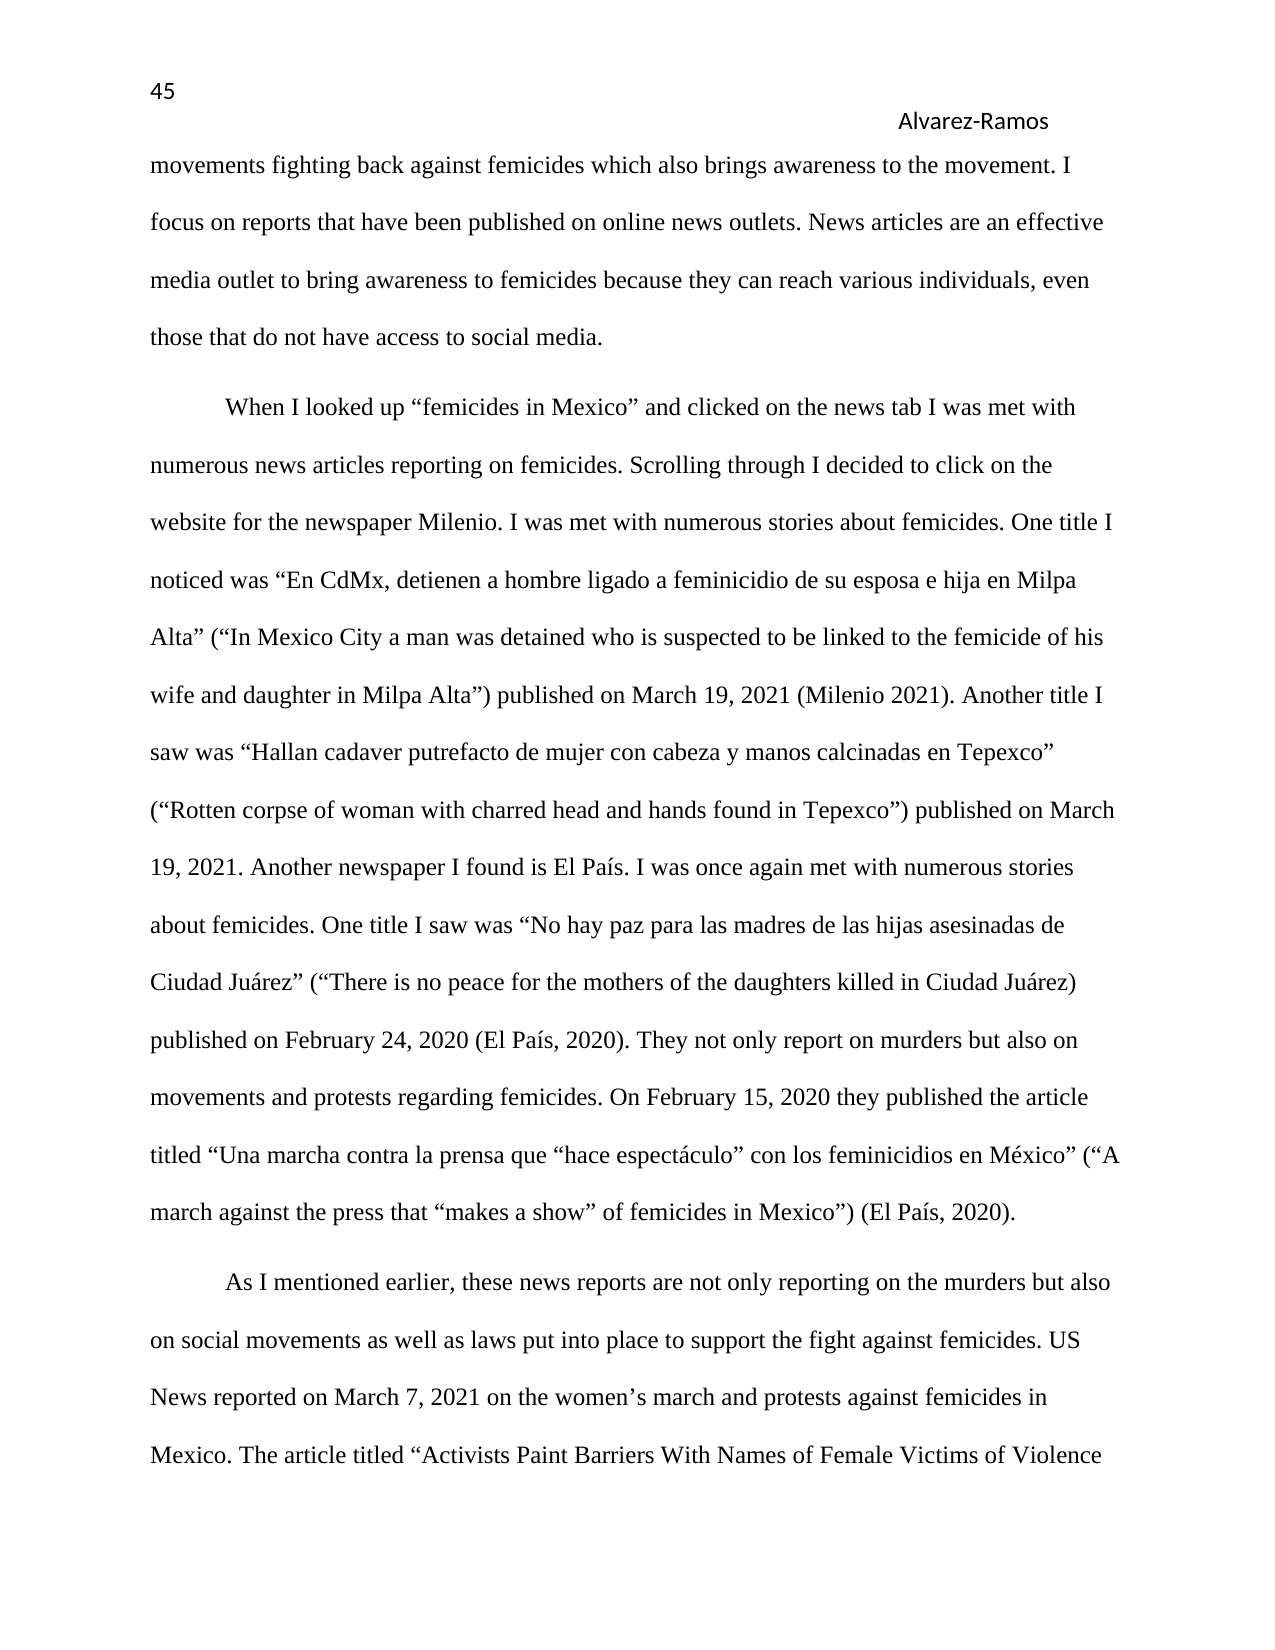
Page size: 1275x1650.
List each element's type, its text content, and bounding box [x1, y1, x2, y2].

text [150, 1267, 1125, 1469]
text When I looked up “femicides in Mexico” and clicked on the news tab I was met with numerous news articles reporting on femicides. Scrolling through I decided to click on the website for the newspaper Milenio. I was met with numerous stories about femicides. One title I noticed was “En CdMx, detienen a hombre ligado a feminicidio de su esposa e hija en Milpa Alta” (“In Mexico City a man was detained who is suspected to be linked to the femicide of his wife and daughter in Milpa Alta”) published on March 19, 2021 (Milenio 2021). Another title I saw was “Hallan cadaver putrefacto de mujer con cabeza y manos calcinadas en Tepexco” (“Rotten corpse of woman with charred head and hands found in Tepexco”) published on March 19, 2021. Another newspaper I found is El País. I was once again met with numerous stories about femicides. One title I saw was “No hay paz para las madres de las hijas asesinadas de Ciudad Juárez” (“There is no peace for the mothers of the daughters killed in Ciudad Juárez) published on February 24, 2020 (El País, 2020). They not only report on murders but also on movements and protests regarding femicides. On February 15, 2020 they published the article titled “Una marcha contra la prensa que “hace espectáculo” con los feminicidios en México” (“A march against the press that “makes a show” of femicides in Mexico”) (El País, 2020). [150, 392, 1125, 1226]
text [150, 150, 1125, 351]
